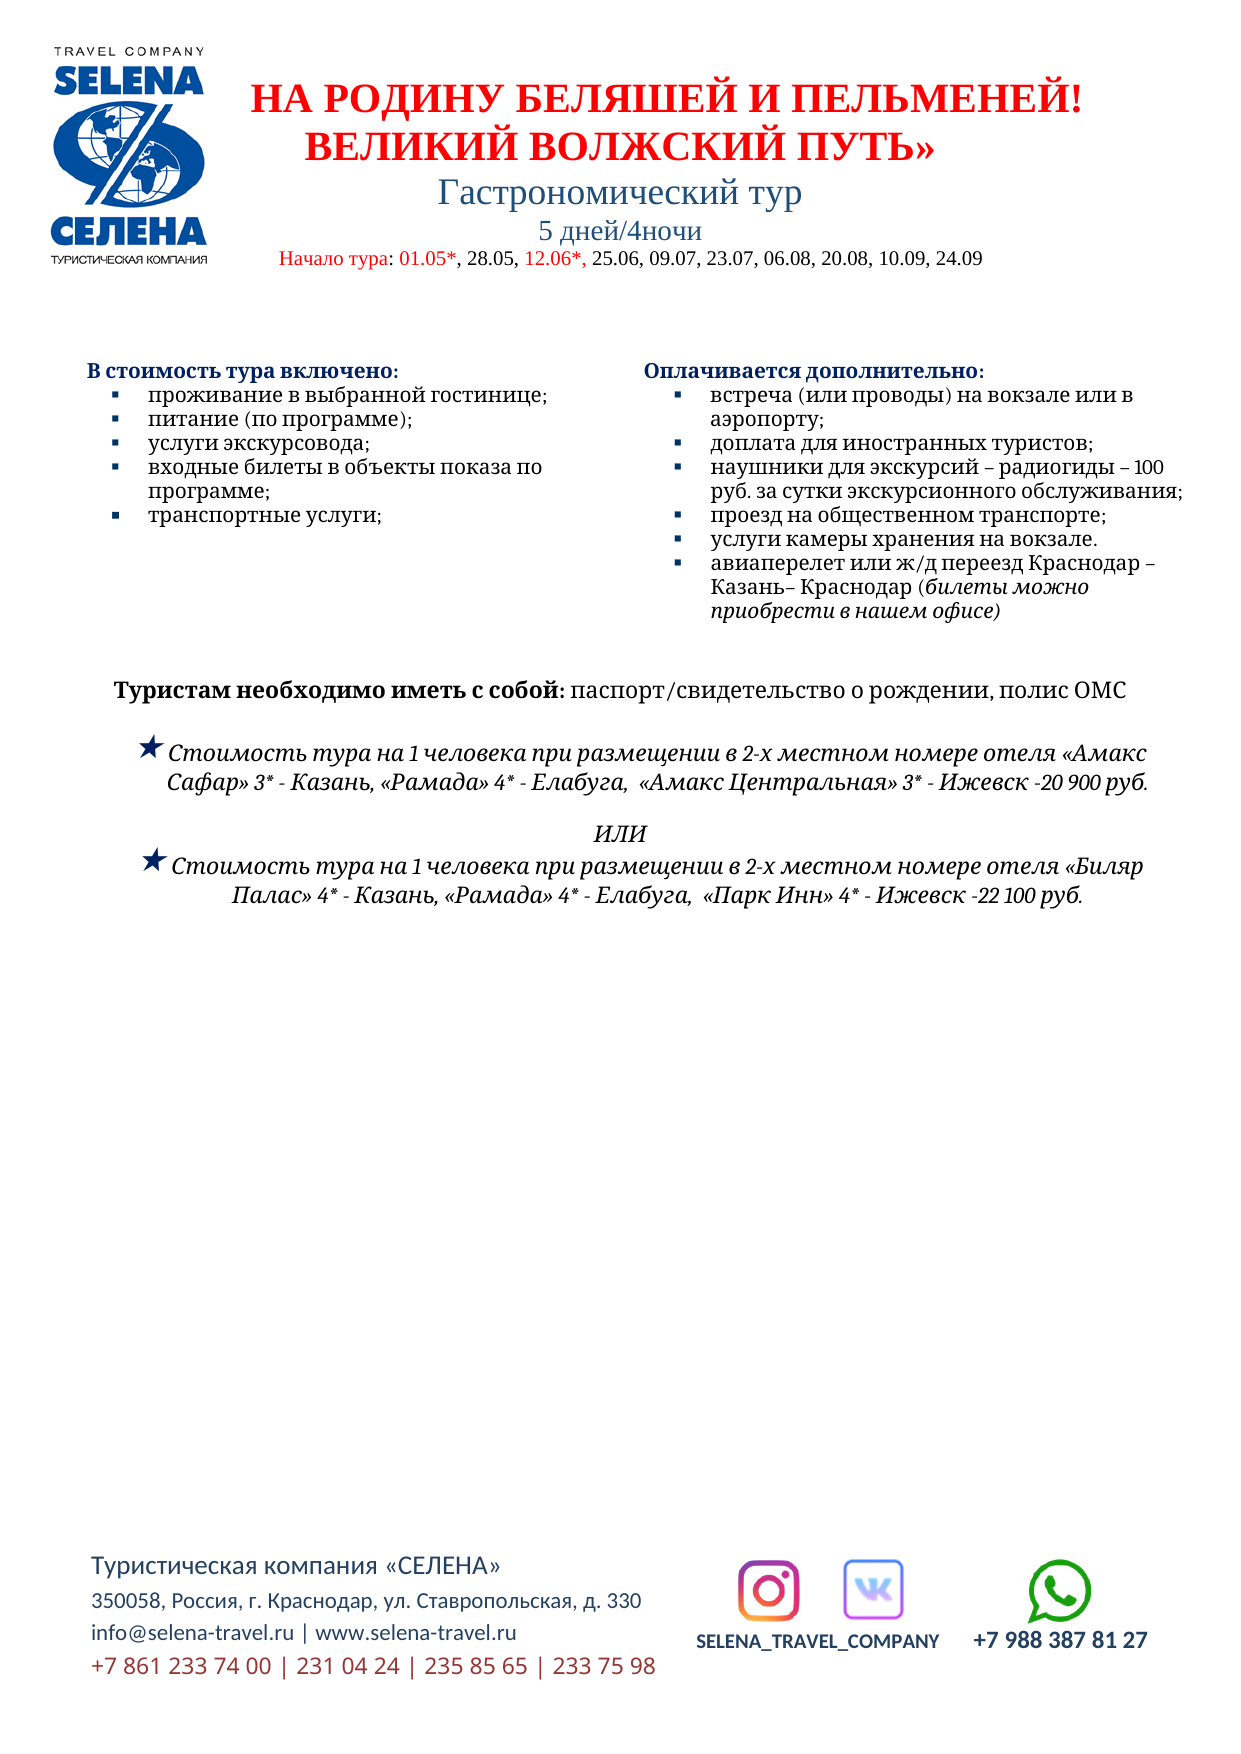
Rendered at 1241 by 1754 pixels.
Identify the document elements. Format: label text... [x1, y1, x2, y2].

table_header Оплачивается дополнительно: встреча (или проводы) на вокзале или в аэропорту; доплата для иностранных туристов; наушники для экскурсий – радиогиды – 100 руб. за сутки экскурсионного обслуживания; проезд на общественном транспорте; услуги камеры хранения на вокзале. авиаперелет или ж/д переезд Краснодар – Казань– Краснодар (билеты можно приобрести в нашем офисе) [638, 354, 1189, 653]
list Стоимость тура на 1 человека при размещении в 2-х местном номере отеля «Биляр Палас» 4* - Казань, «Рамада» 4* - Елабуга, «Парк Инн» 4* - Ижевск -22 100 руб. [112, 848, 1165, 909]
table_header В стоимость тура включено: проживание в выбранной гостинице; питание (по программе); услуги экскурсовода; входные билеты в объекты показа по программе; транспортные услуги; [75, 354, 637, 653]
picture [43, 37, 219, 274]
text Туристам необходимо иметь с собой: паспорт/свидетельство о рождении, полис ОМС [75, 677, 1165, 704]
picture [726, 1547, 812, 1634]
text ИЛИ [75, 822, 1165, 848]
list Стоимость тура на 1 человека при размещении в 2-х местном номере отеля «Амакс Сафар» 3* - Казань, «Рамада» 4* - Елабуга, «Амакс Центральная» 3* - Ижевск -20 900 руб. [112, 735, 1165, 796]
picture [1026, 1558, 1092, 1624]
picture [834, 1550, 913, 1629]
